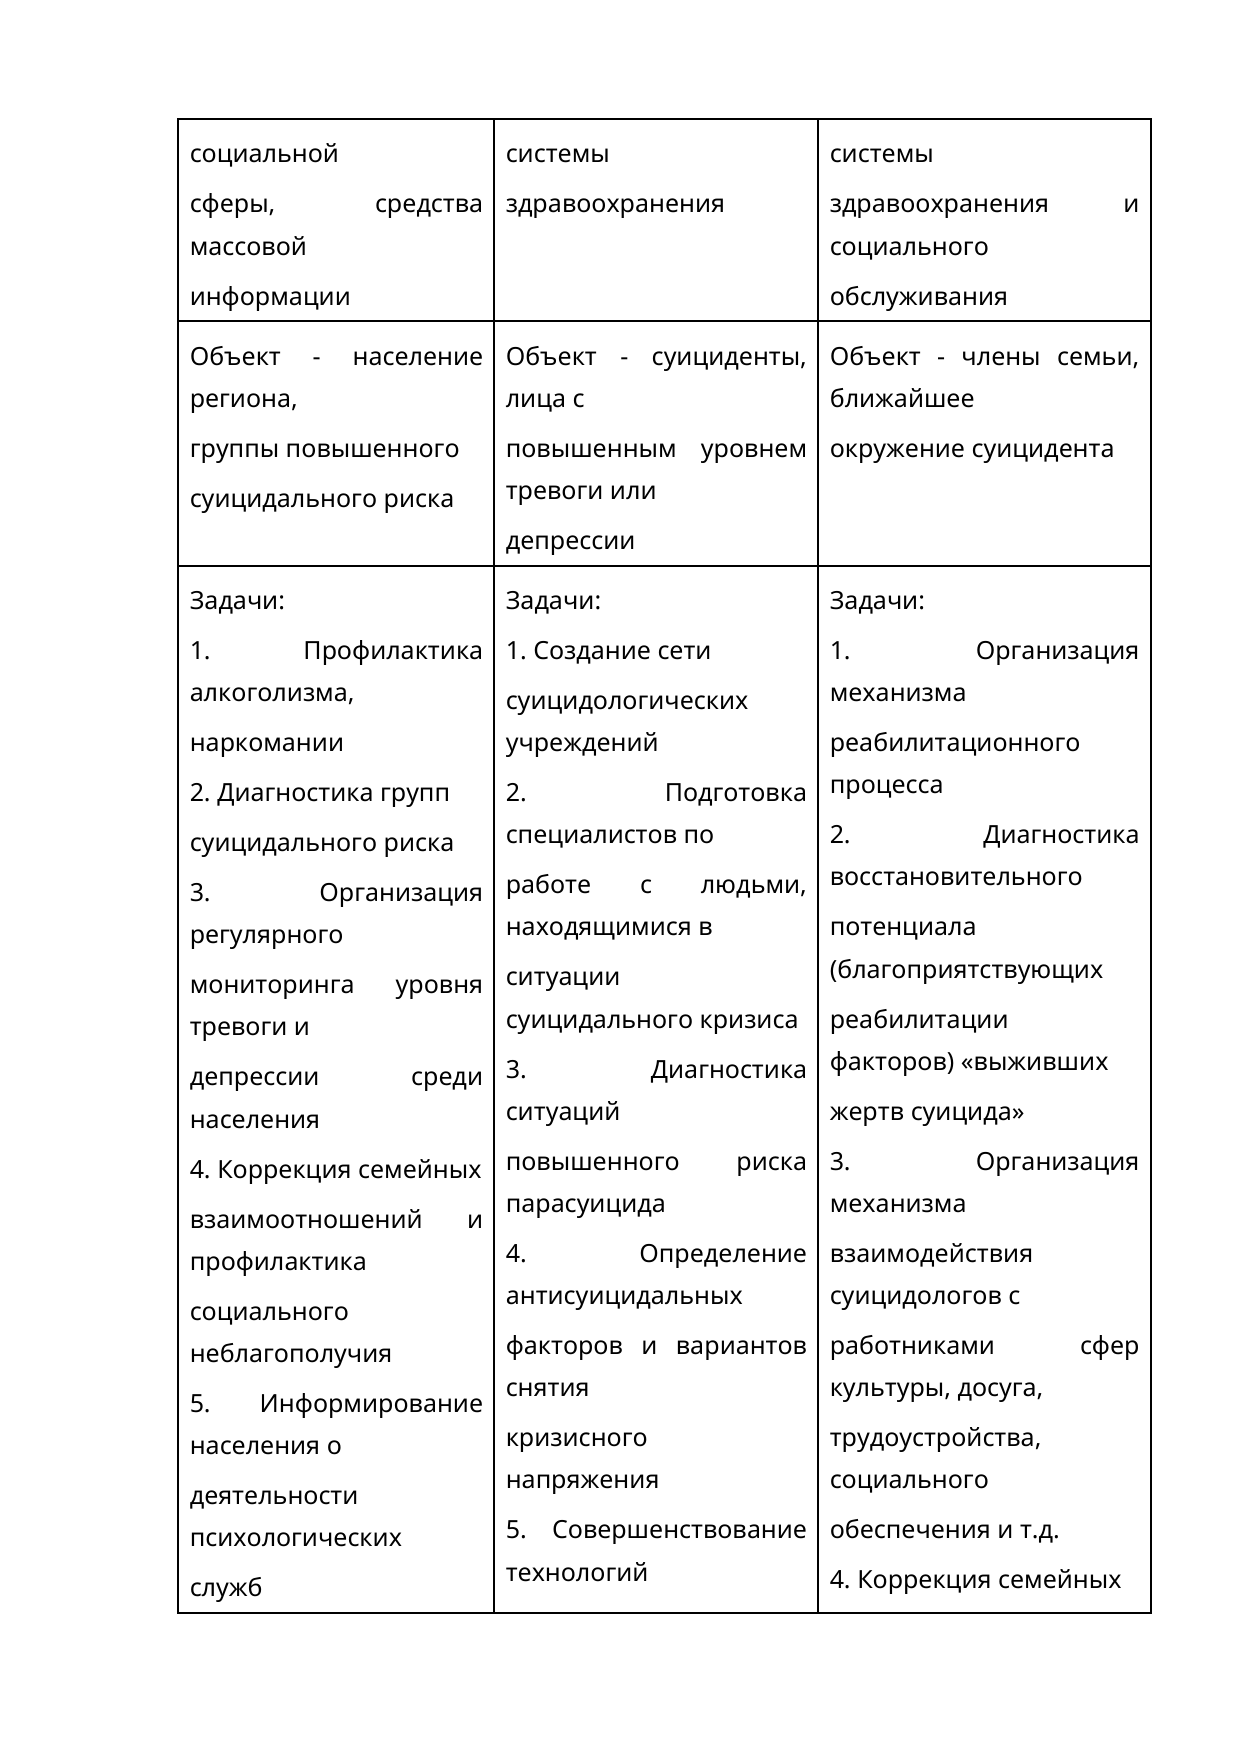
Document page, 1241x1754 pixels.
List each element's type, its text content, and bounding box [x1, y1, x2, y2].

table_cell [819, 120, 1150, 320]
table_cell Объект - члены семьи, ближайшее окружение суицидента [819, 322, 1150, 564]
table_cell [495, 567, 817, 1612]
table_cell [495, 120, 817, 320]
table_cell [819, 567, 1150, 1612]
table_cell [179, 120, 493, 320]
table_cell Объект - население региона, группы повышенного суицидального риска [179, 322, 493, 564]
table_cell Объект - суициденты, лица с повышенным уровнем тревоги или депрессии [495, 322, 817, 564]
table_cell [179, 567, 493, 1612]
